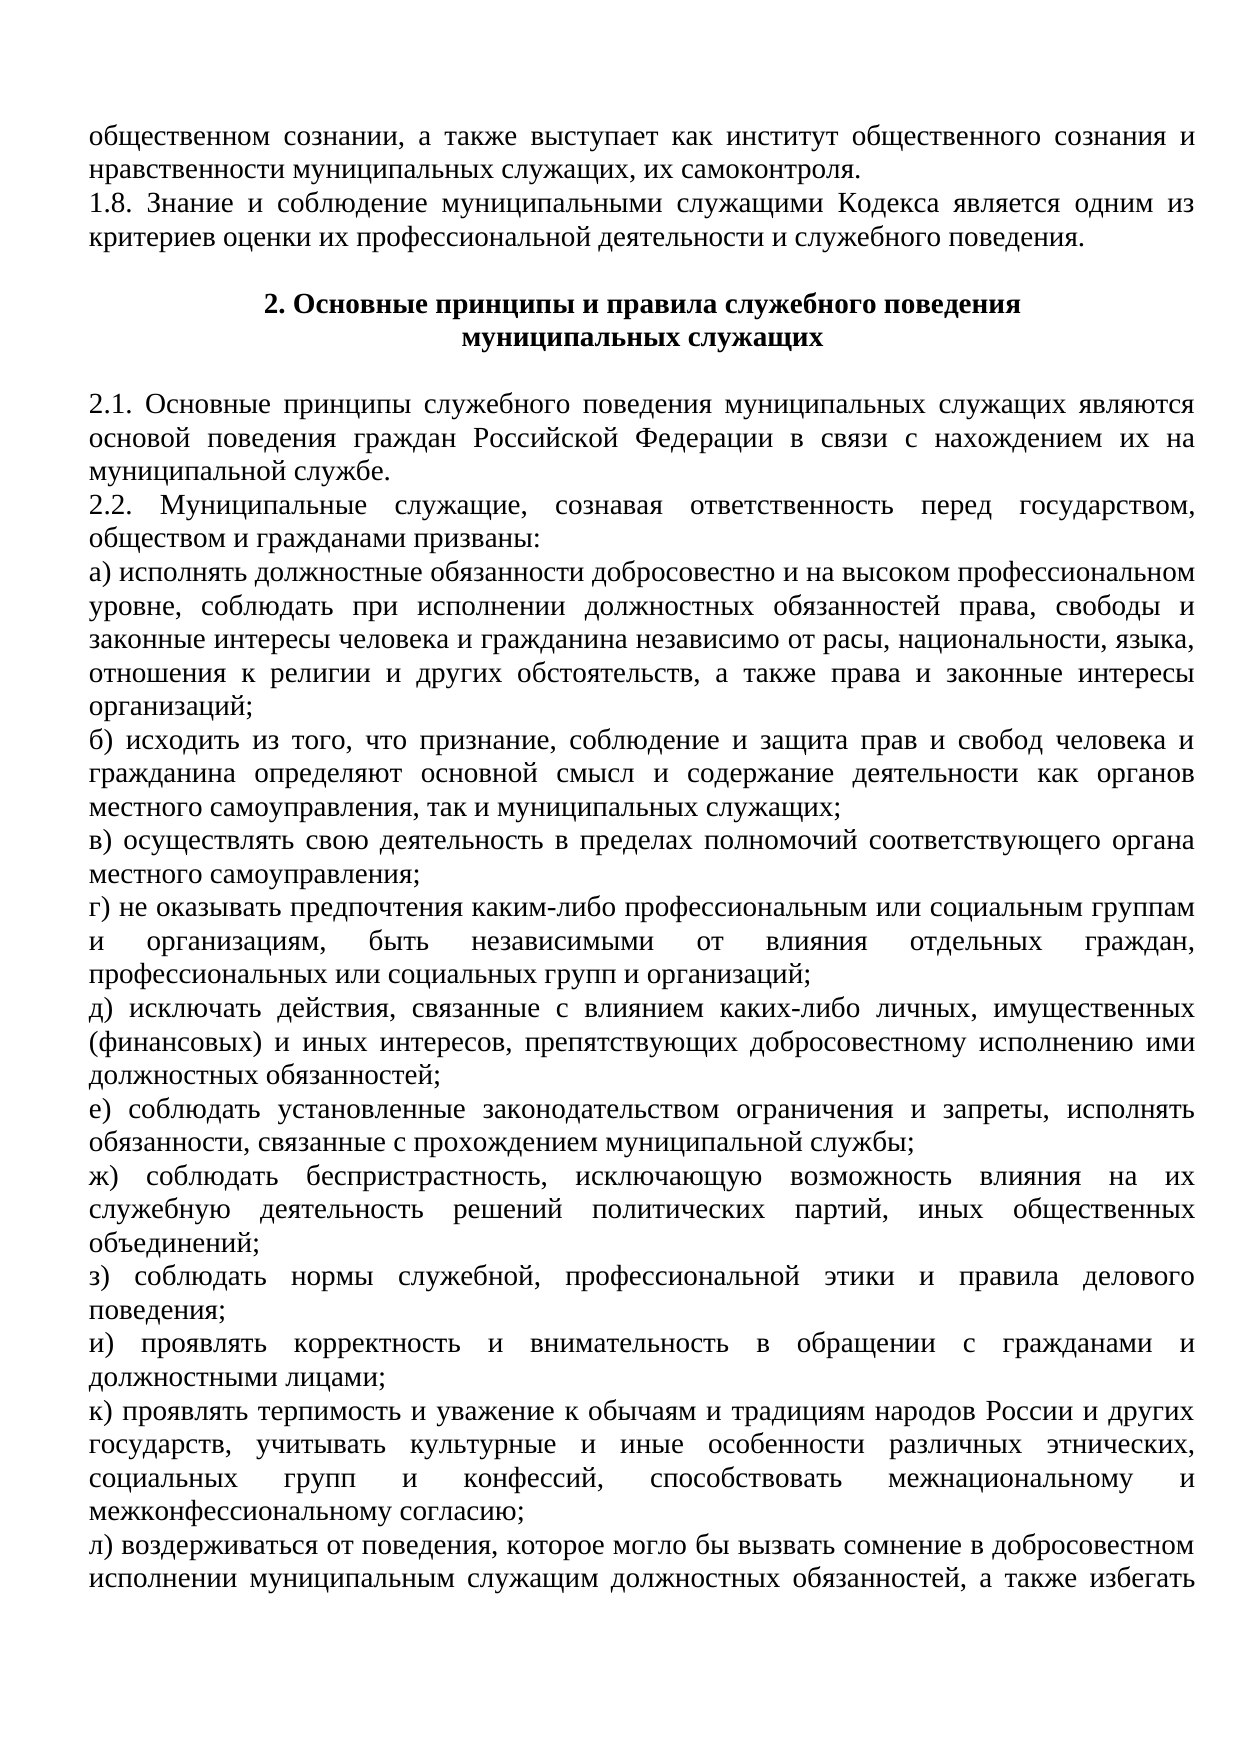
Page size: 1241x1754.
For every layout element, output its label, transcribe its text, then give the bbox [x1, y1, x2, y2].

text з) соблюдать нормы служебной, профессиональной этики и правила делового поведения; [89, 1258, 1196, 1326]
text 1.8. Знание и соблюдение муниципальными служащими Кодекса является одним из критериев оценки их профессиональной деятельности и служебного поведения. [89, 185, 1196, 252]
text 2.1. Основные принципы служебного поведения муниципальных служащих являются основой поведения граждан Российской Федерации в связи с нахождением их на муниципальной службе. [89, 386, 1196, 487]
text е) соблюдать установленные законодательством ограничения и запреты, исполнять обязанности, связанные с прохождением муниципальной службы; [89, 1091, 1196, 1158]
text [89, 1527, 1196, 1594]
text б) исходить из того, что признание, соблюдение и защита прав и свобод человека и гражданина определяют основной смысл и содержание деятельности как органов местного самоуправления, так и муниципальных служащих; [89, 722, 1196, 822]
text к) проявлять терпимость и уважение к обычаям и традициям народов России и других государств, учитывать культурные и иные особенности различных этнических, социальных групп и конфессий, способствовать межнациональному и межконфессиональному согласию; [89, 1393, 1196, 1527]
text муниципальных служащих [89, 319, 1196, 353]
text в) осуществлять свою деятельность в пределах полномочий соответствующего органа местного самоуправления; [89, 822, 1196, 889]
text д) исключать действия, связанные с влиянием каких-либо личных, имущественных (финансовых) и иных интересов, препятствующих добросовестному исполнению ими должностных обязанностей; [89, 990, 1196, 1091]
text ж) соблюдать беспристрастность, исключающую возможность влияния на их служебную деятельность решений политических партий, иных общественных объединений; [89, 1158, 1196, 1258]
text 2.2. Муниципальные служащие, сознавая ответственность перед государством, обществом и гражданами призваны: [89, 487, 1196, 554]
text и) проявлять корректность и внимательность в обращении с гражданами и должностными лицами; [89, 1326, 1196, 1393]
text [89, 118, 1196, 185]
text 2. Основные принципы и правила служебного поведения [89, 286, 1196, 319]
text г) не оказывать предпочтения каким-либо профессиональным или социальным группам и организациям, быть независимыми от влияния отдельных граждан, профессиональных или социальных групп и организаций; [89, 889, 1196, 990]
text а) исполнять должностные обязанности добросовестно и на высоком профессиональном уровне, соблюдать при исполнении должностных обязанностей права, свободы и законные интересы человека и гражданина независимо от расы, национальности, языка, отношения к религии и других обстоятельств, а также права и законные интересы организаций; [89, 554, 1196, 722]
